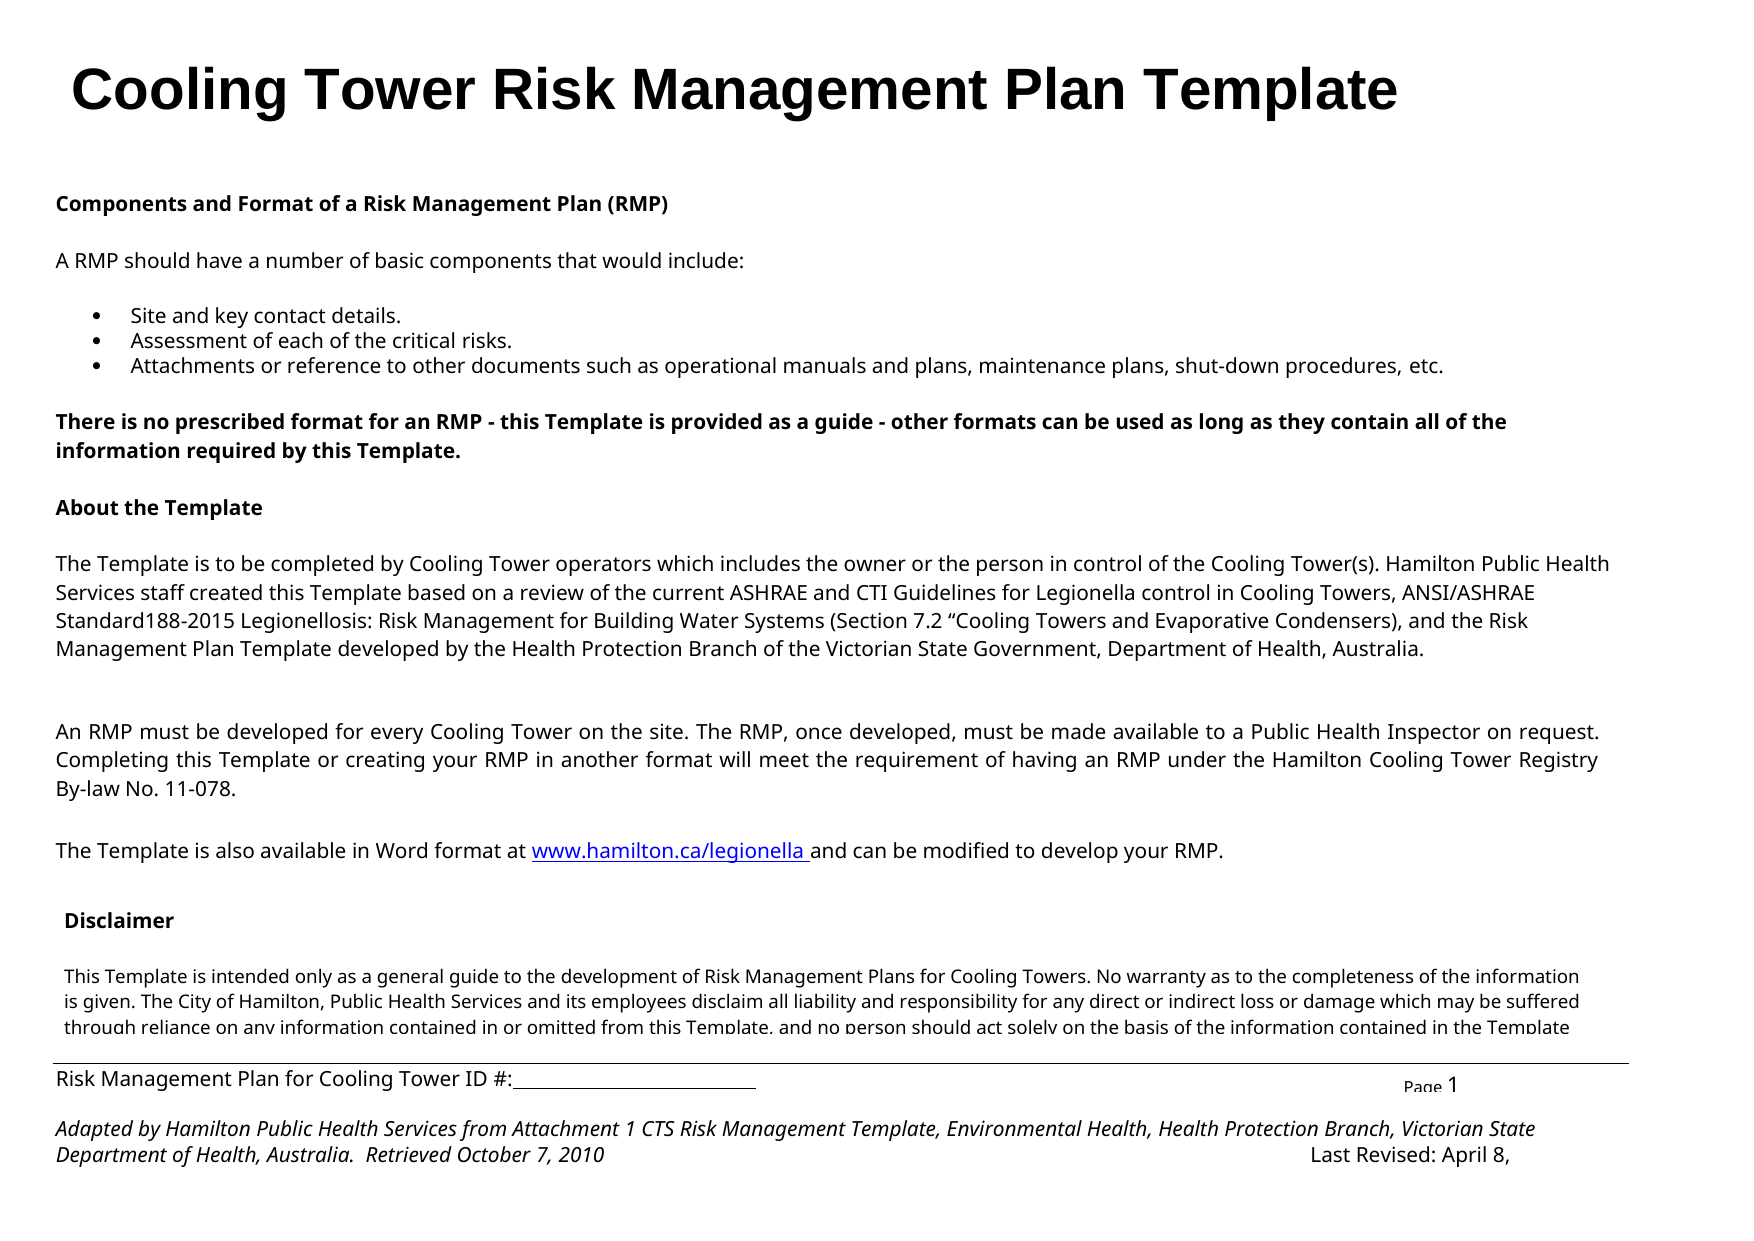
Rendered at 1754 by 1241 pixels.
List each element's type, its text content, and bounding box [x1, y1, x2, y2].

text Cooling Tower Risk Management Plan Template [72, 55, 1650, 122]
list Assessment of each of the critical risks. [93, 328, 1650, 354]
text A RMP should have a number of basic components that would include: [55, 246, 1650, 274]
text The Template is also available in Word format at www.hamilton.ca/legionella and can be modified to develop your RMP. [55, 836, 1650, 865]
text The Template is to be completed by Cooling Tower operators which includes the owner or the person in control of the Cooling Tower(s). Hamilton Public Health Services staff created this Template based on a review of the current ASHRAE and CTI Guidelines for Legionella control in Cooling Towers, ANSI/ASHRAE Standard188-2015 Legionellosis: Risk Management for Building Water Systems (Section 7.2 “Cooling Towers and Evaporative Condensers), and the Risk Management Plan Template developed by the Health Protection Branch of the Victorian State Government, Department of Health, Australia. [55, 549, 1625, 663]
list Site and key contact details. [93, 303, 1650, 328]
text An RMP must be developed for every Cooling Tower on the site. The RMP, once developed, must be made available to a Public Health Inspector on request. Completing this Template or creating your RMP in another format will meet the requirement of having an RMP under the Hamilton Cooling Tower Registry By-law No. 11-078. [55, 717, 1602, 802]
text About the Template [55, 493, 1650, 521]
text There is no prescribed format for an RMP - this Template is provided as a guide - other formats can be used as long as they contain all of the information required by this Template. [55, 407, 1596, 464]
list Attachments or reference to other documents such as operational manuals and plans, maintenance plans, shut-down procedures, etc. [93, 354, 1650, 379]
text Components and Format of a Risk Management Plan (RMP) [55, 189, 1650, 218]
